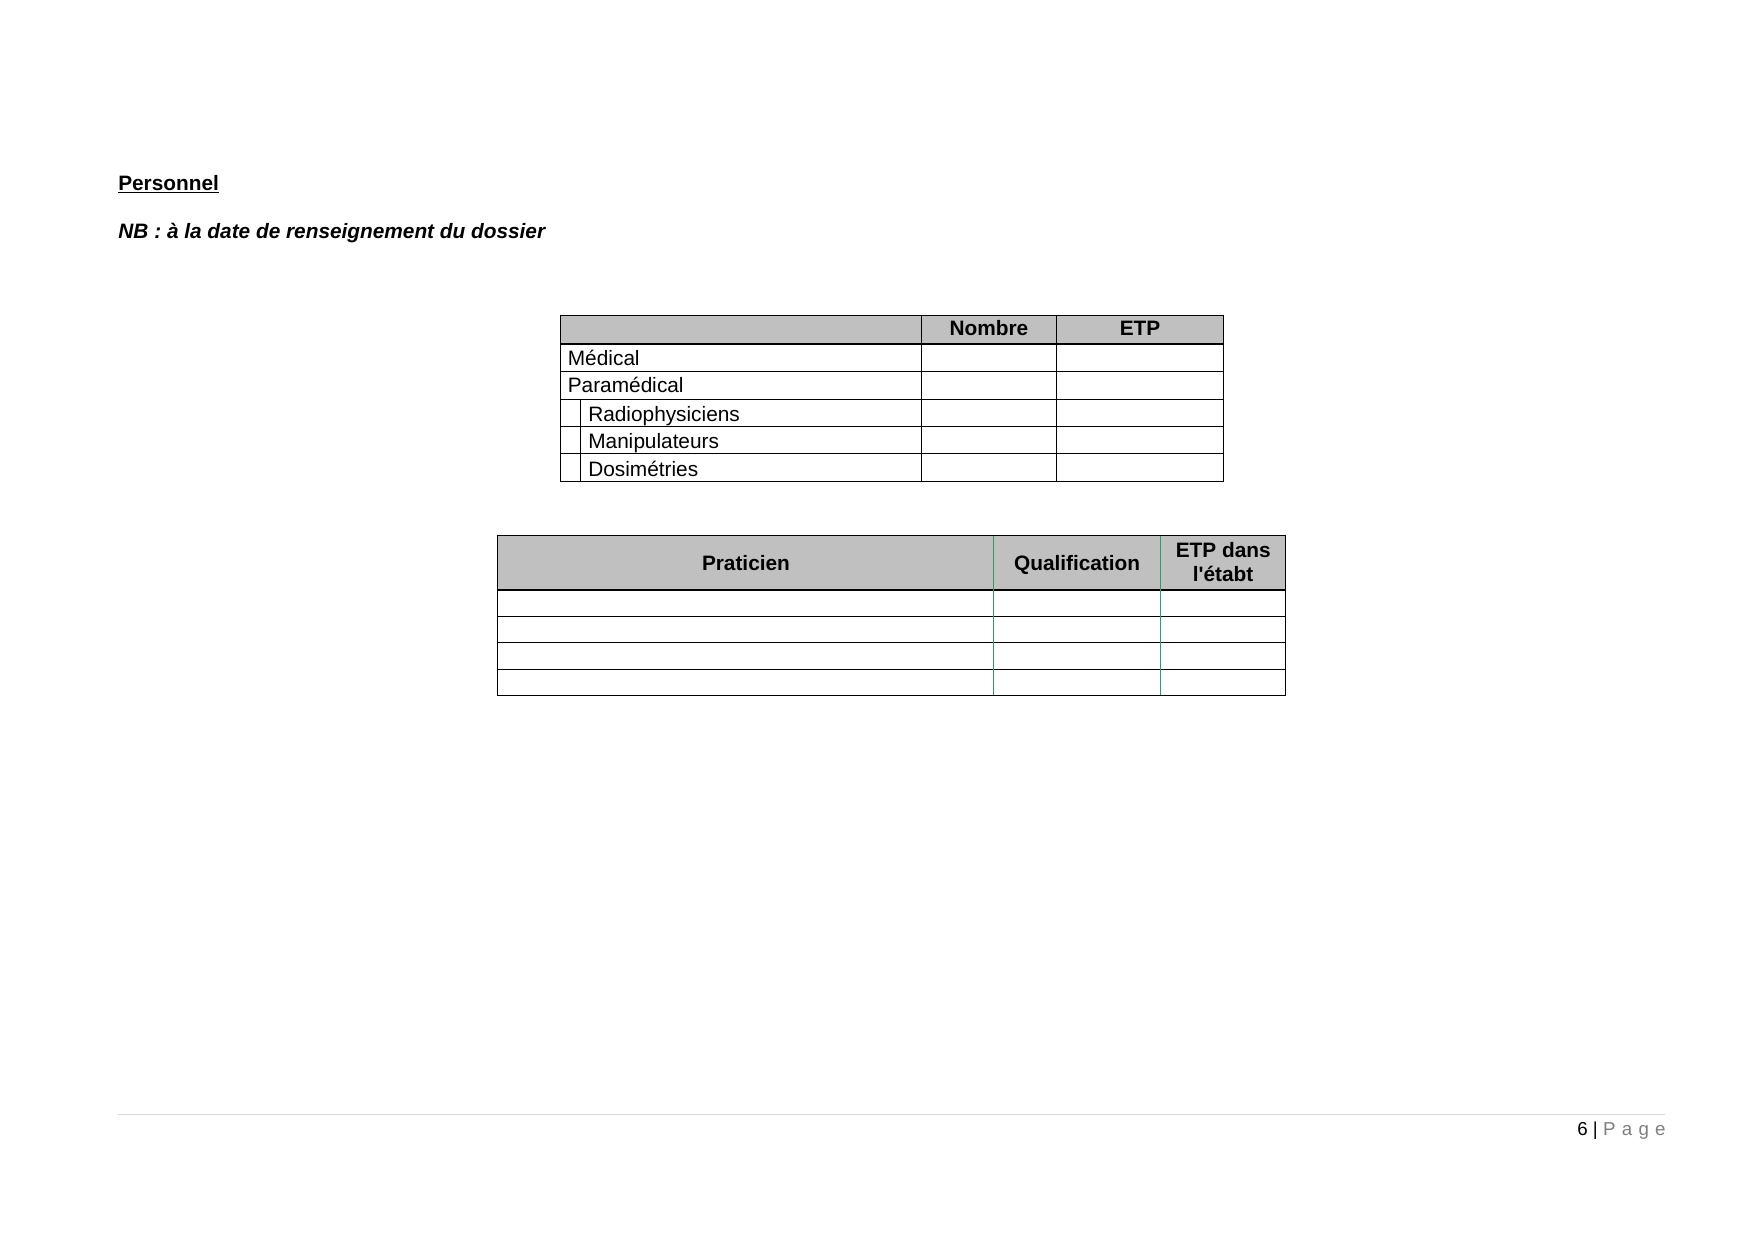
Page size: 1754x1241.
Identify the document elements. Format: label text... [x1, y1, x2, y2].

table_cell [994, 670, 1160, 695]
text NB : à la date de renseignement du dossier [118, 219, 1665, 243]
table_cell [922, 400, 1056, 426]
table_cell [1057, 345, 1223, 371]
table_cell [922, 345, 1056, 371]
table_cell [1161, 670, 1285, 695]
table_cell Radiophysiciens [581, 400, 921, 426]
table_cell Dosimétries [581, 454, 921, 481]
text Personnel [118, 171, 1665, 195]
table_header [561, 316, 921, 343]
table_cell [1057, 372, 1223, 398]
table_cell [498, 617, 993, 642]
table_cell [922, 372, 1056, 398]
table_cell [994, 643, 1160, 669]
table_header ETP [1057, 316, 1223, 343]
table_cell [561, 454, 580, 481]
table_cell [994, 617, 1160, 642]
table_header ETP dans l'étabt [1161, 536, 1285, 589]
table_cell [498, 670, 993, 695]
table_cell Paramédical [561, 372, 921, 398]
table_header Praticien [498, 536, 993, 589]
table_header Nombre [922, 316, 1056, 343]
table_cell [561, 400, 580, 426]
table_cell [922, 454, 1056, 481]
table_cell Médical [561, 345, 921, 371]
table_cell [1161, 591, 1285, 616]
table_header Qualification [994, 536, 1160, 589]
table_cell Manipulateurs [581, 427, 921, 453]
table_cell [994, 591, 1160, 616]
table_cell [1161, 643, 1285, 669]
table_cell [1057, 427, 1223, 453]
table_cell [1057, 454, 1223, 481]
table_cell [1161, 617, 1285, 642]
table_cell [498, 591, 993, 616]
table_cell [1057, 400, 1223, 426]
table_cell [922, 427, 1056, 453]
table_cell [498, 643, 993, 669]
table_cell [561, 427, 580, 453]
